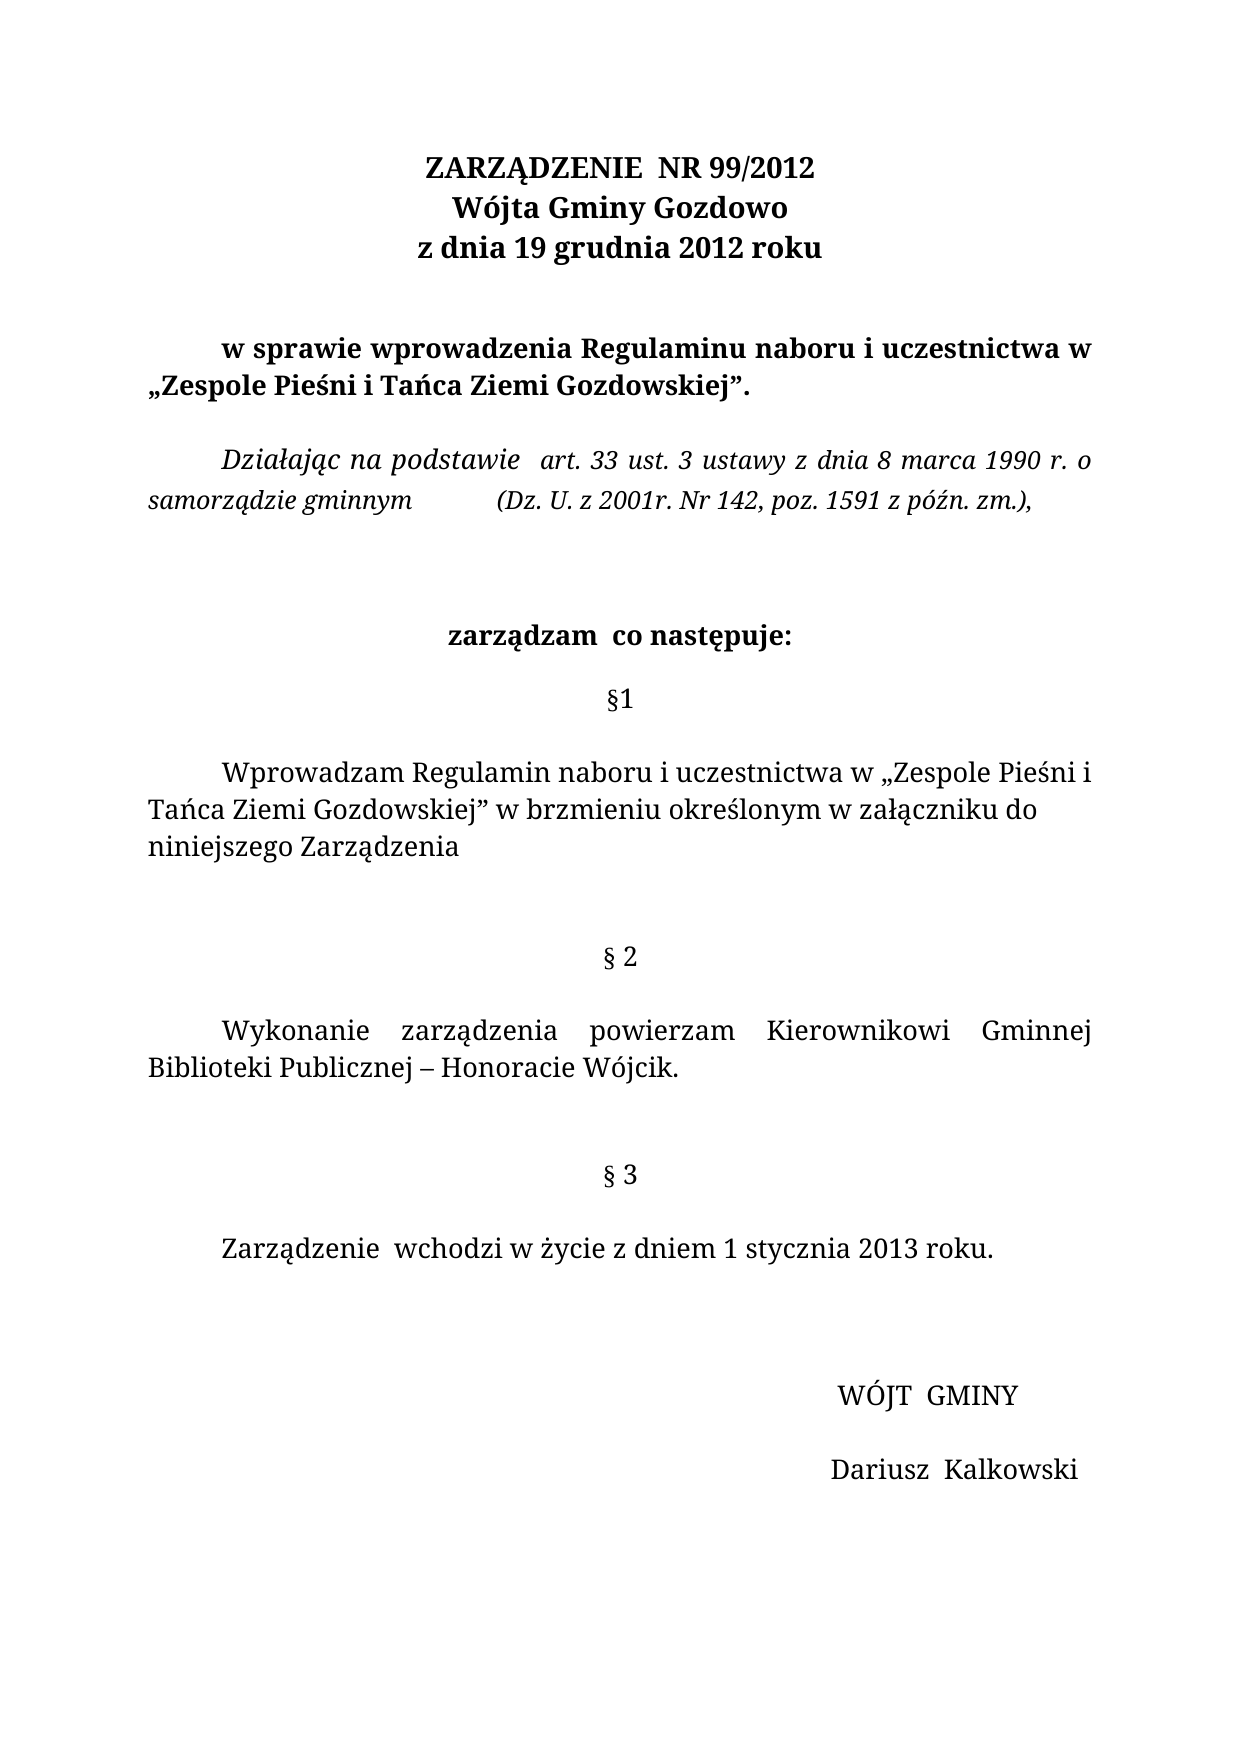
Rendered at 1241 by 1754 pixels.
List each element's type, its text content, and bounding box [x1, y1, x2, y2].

title Zarządzenie wchodzi w życie z dniem 1 stycznia 2013 roku. [148, 1229, 1093, 1266]
title § 3 [148, 1156, 1093, 1192]
title § 2 [148, 938, 1093, 974]
subtitle Dariusz Kalkowski [148, 1451, 1093, 1487]
title Wprowadzam Regulamin naboru i uczestnictwa w „Zespole Pieśni i Tańca Ziemi Gozdowskiej” w brzmieniu określonym w załączniku do niniejszego Zarządzenia [148, 753, 1093, 864]
title WÓJT GMINY [148, 1377, 1093, 1414]
text w sprawie wprowadzenia Regulaminu naboru i uczestnictwa w „Zespole Pieśni i Tańca Ziemi Gozdowskiej”. [148, 330, 1093, 404]
subtitle Wójta Gminy Gozdowo [148, 187, 1093, 227]
text zarządzam co następuje: [148, 616, 1093, 653]
text Działając na podstawie art. 33 ust. 3 ustawy z dnia 8 marca 1990 r. o samorządzie gminnym (Dz. U. z 2001r. Nr 142, poz. 1591 z późn. zm.), [148, 441, 1093, 517]
subtitle ZARZĄDZENIE NR 99/2012 [148, 148, 1093, 187]
title §1 [148, 679, 1093, 716]
subtitle z dnia 19 grudnia 2012 roku [148, 227, 1093, 267]
title Wykonanie zarządzenia powierzam Kierownikowi Gminnej Biblioteki Publicznej – Honoracie Wójcik. [148, 1011, 1093, 1085]
